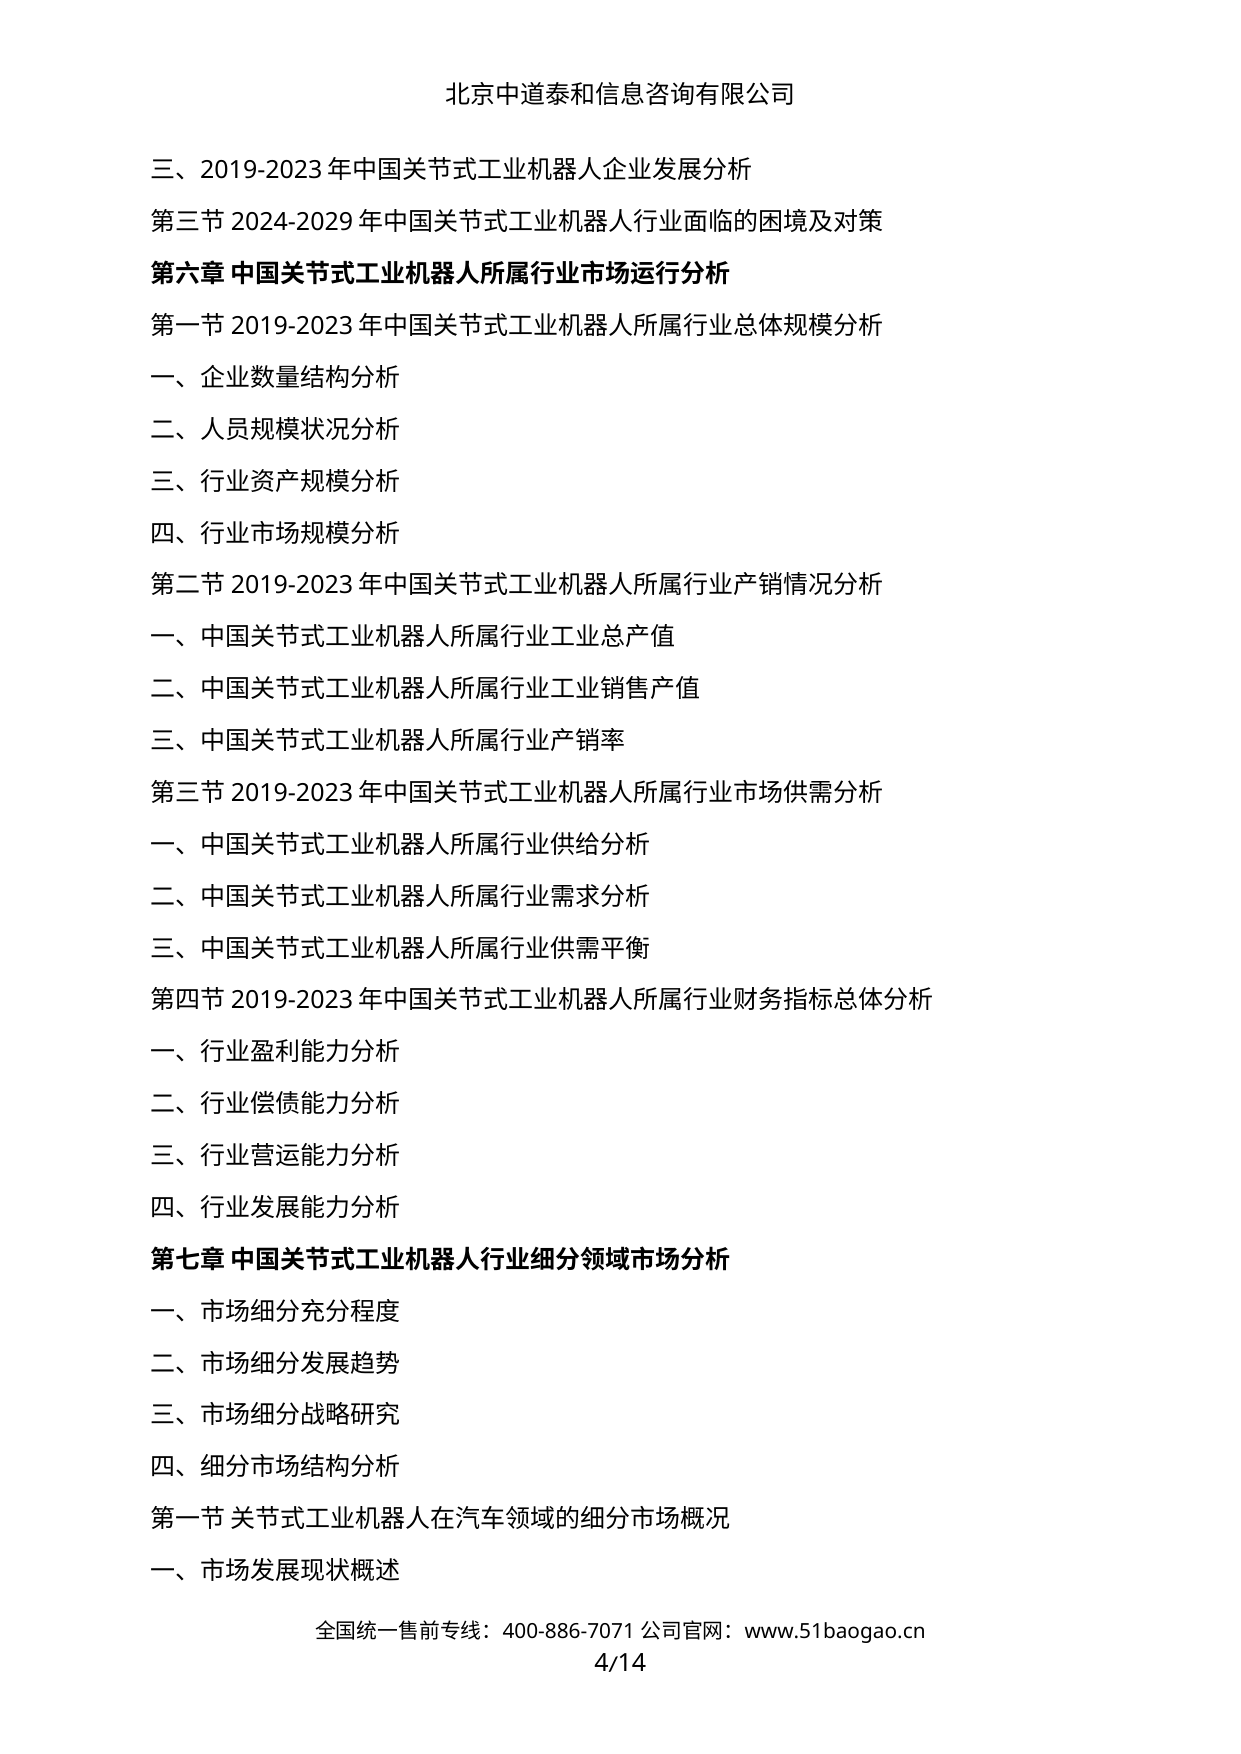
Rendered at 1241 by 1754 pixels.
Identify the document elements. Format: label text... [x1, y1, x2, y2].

text 二、行业偿债能力分析 [150, 1084, 1090, 1120]
text 四、行业市场规模分析 [150, 513, 1090, 549]
text 一、行业盈利能力分析 [150, 1032, 1090, 1068]
text 一、市场发展现状概述 [150, 1551, 1090, 1587]
text 三、中国关节式工业机器人所属行业供需平衡 [150, 928, 1090, 964]
text 四、行业发展能力分析 [150, 1187, 1090, 1224]
text 第四节 2019-2023年中国关节式工业机器人所属行业财务指标总体分析 [150, 980, 1090, 1016]
text 四、细分市场结构分析 [150, 1447, 1090, 1483]
text 二、市场细分发展趋势 [150, 1343, 1090, 1379]
text 三、中国关节式工业机器人所属行业产销率 [150, 721, 1090, 757]
text 三、市场细分战略研究 [150, 1395, 1090, 1431]
text 一、中国关节式工业机器人所属行业工业总产值 [150, 617, 1090, 653]
text 二、中国关节式工业机器人所属行业工业销售产值 [150, 669, 1090, 705]
text 第七章 中国关节式工业机器人行业细分领域市场分析 [150, 1239, 1090, 1276]
text 三、2019-2023年中国关节式工业机器人企业发展分析 [150, 150, 1090, 186]
text 一、企业数量结构分析 [150, 357, 1090, 394]
text 二、人员规模状况分析 [150, 409, 1090, 446]
text 二、中国关节式工业机器人所属行业需求分析 [150, 876, 1090, 912]
text 一、中国关节式工业机器人所属行业供给分析 [150, 824, 1090, 861]
text 第二节 2019-2023年中国关节式工业机器人所属行业产销情况分析 [150, 565, 1090, 601]
text 三、行业资产规模分析 [150, 461, 1090, 497]
text 第六章 中国关节式工业机器人所属行业市场运行分析 [150, 254, 1090, 290]
text 一、市场细分充分程度 [150, 1291, 1090, 1327]
text 三、行业营运能力分析 [150, 1136, 1090, 1172]
text 第三节 2024-2029年中国关节式工业机器人行业面临的困境及对策 [150, 202, 1090, 238]
text 第三节 2019-2023年中国关节式工业机器人所属行业市场供需分析 [150, 772, 1090, 809]
text 第一节 2019-2023年中国关节式工业机器人所属行业总体规模分析 [150, 306, 1090, 342]
text 第一节 关节式工业机器人在汽车领域的细分市场概况 [150, 1499, 1090, 1535]
